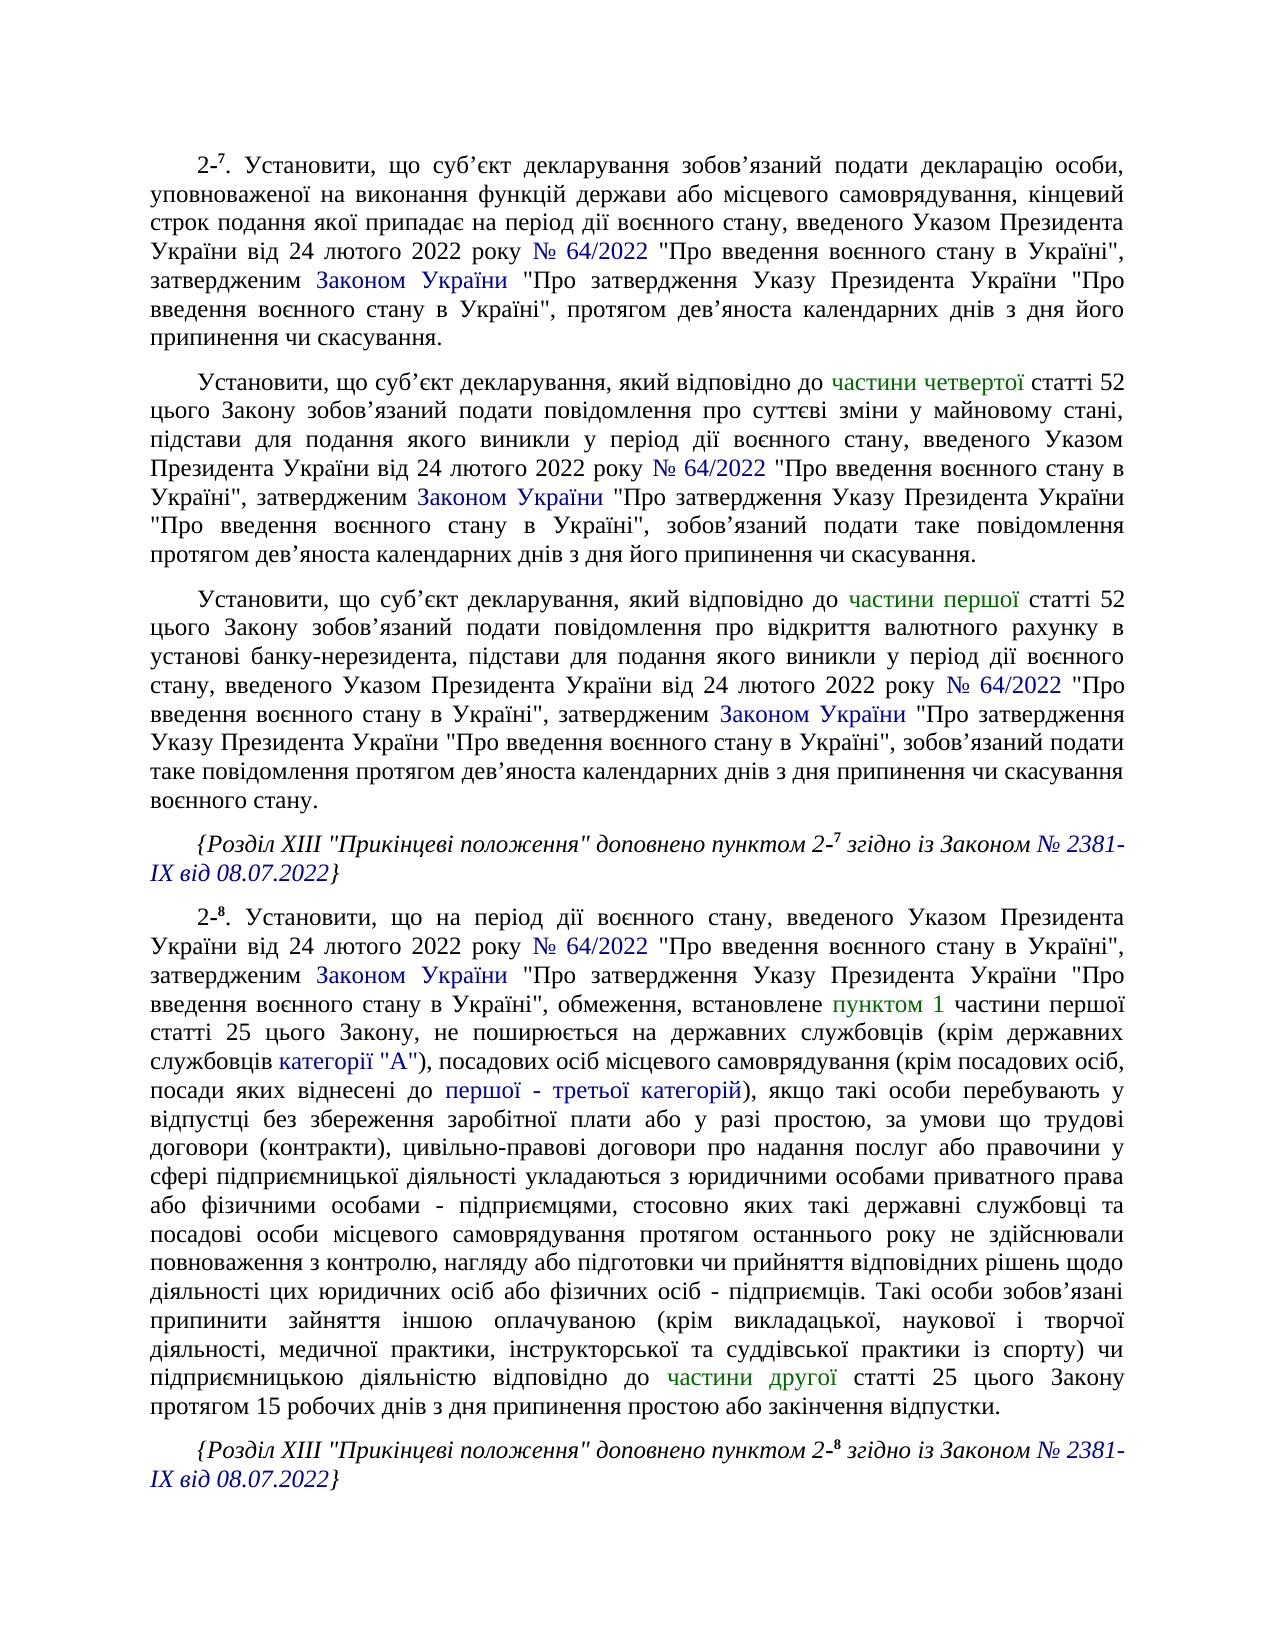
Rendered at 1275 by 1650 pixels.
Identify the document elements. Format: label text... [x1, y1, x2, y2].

text {Розділ ХІІІ "Прикінцеві положення" доповнено пунктом 2-7 згідно із Законом № 2381-IX від 08.07.2022} [150, 829, 1125, 887]
text 2-7. Установити, що суб’єкт декларування зобов’язаний подати декларацію особи, уповноваженої на виконання функцій держави або місцевого самоврядування, кінцевий строк подання якої припадає на період дії воєнного стану, введеного Указом Президента України від 24 лютого 2022 року № 64/2022 "Про введення воєнного стану в Україні", затвердженим Законом України "Про затвердження Указу Президента України "Про введення воєнного стану в Україні", протягом дев’яноста календарних днів з дня його припинення чи скасування. [150, 150, 1125, 351]
text Установити, що суб’єкт декларування, який відповідно до частини першої статті 52 цього Закону зобов’язаний подати повідомлення про відкриття валютного рахунку в установі банку-нерезидента, підстави для подання якого виникли у період дії воєнного стану, введеного Указом Президента України від 24 лютого 2022 року № 64/2022 "Про введення воєнного стану в Україні", затвердженим Законом України "Про затвердження Указу Президента України "Про введення воєнного стану в Україні", зобов’язаний подати таке повідомлення протягом дев’яноста календарних днів з дня припинення чи скасування воєнного стану. [150, 584, 1125, 814]
text 2-8. Установити, що на період дії воєнного стану, введеного Указом Президента України від 24 лютого 2022 року № 64/2022 "Про введення воєнного стану в Україні", затвердженим Законом України "Про затвердження Указу Президента України "Про введення воєнного стану в Україні", обмеження, встановлене пунктом 1 частини першої статті 25 цього Закону, не поширюється на державних службовців (крім державних службовців категорії "А"), посадових осіб місцевого самоврядування (крім посадових осіб, посади яких віднесені до першої - третьої категорій), якщо такі особи перебувають у відпустці без збереження заробітної плати або у разі простою, за умови що трудові договори (контракти), цивільно-правові договори про надання послуг або правочини у сфері підприємницької діяльності укладаються з юридичними особами приватного права або фізичними особами - підприємцями, стосовно яких такі державні службовці та посадові особи місцевого самоврядування протягом останнього року не здійснювали повноваження з контролю, нагляду або підготовки чи прийняття відповідних рішень щодо діяльності цих юридичних осіб або фізичних осіб - підприємців. Такі особи зобов’язані припинити зайняття іншою оплачуваною (крім викладацької, наукової і творчої діяльності, медичної практики, інструкторської та суддівської практики із спорту) чи підприємницькою діяльністю відповідно до частини другої статті 25 цього Закону протягом 15 робочих днів з дня припинення простою або закінчення відпустки. [150, 902, 1125, 1420]
text Установити, що суб’єкт декларування, який відповідно до частини четвертої статті 52 цього Закону зобов’язаний подати повідомлення про суттєві зміни у майновому стані, підстави для подання якого виникли у період дії воєнного стану, введеного Указом Президента України від 24 лютого 2022 року № 64/2022 "Про введення воєнного стану в Україні", затвердженим Законом України "Про затвердження Указу Президента України "Про введення воєнного стану в Україні", зобов’язаний подати таке повідомлення протягом дев’яноста календарних днів з дня його припинення чи скасування. [150, 367, 1125, 568]
text {Розділ ХІІІ "Прикінцеві положення" доповнено пунктом 2-8 згідно із Законом № 2381-IX від 08.07.2022} [150, 1436, 1125, 1493]
